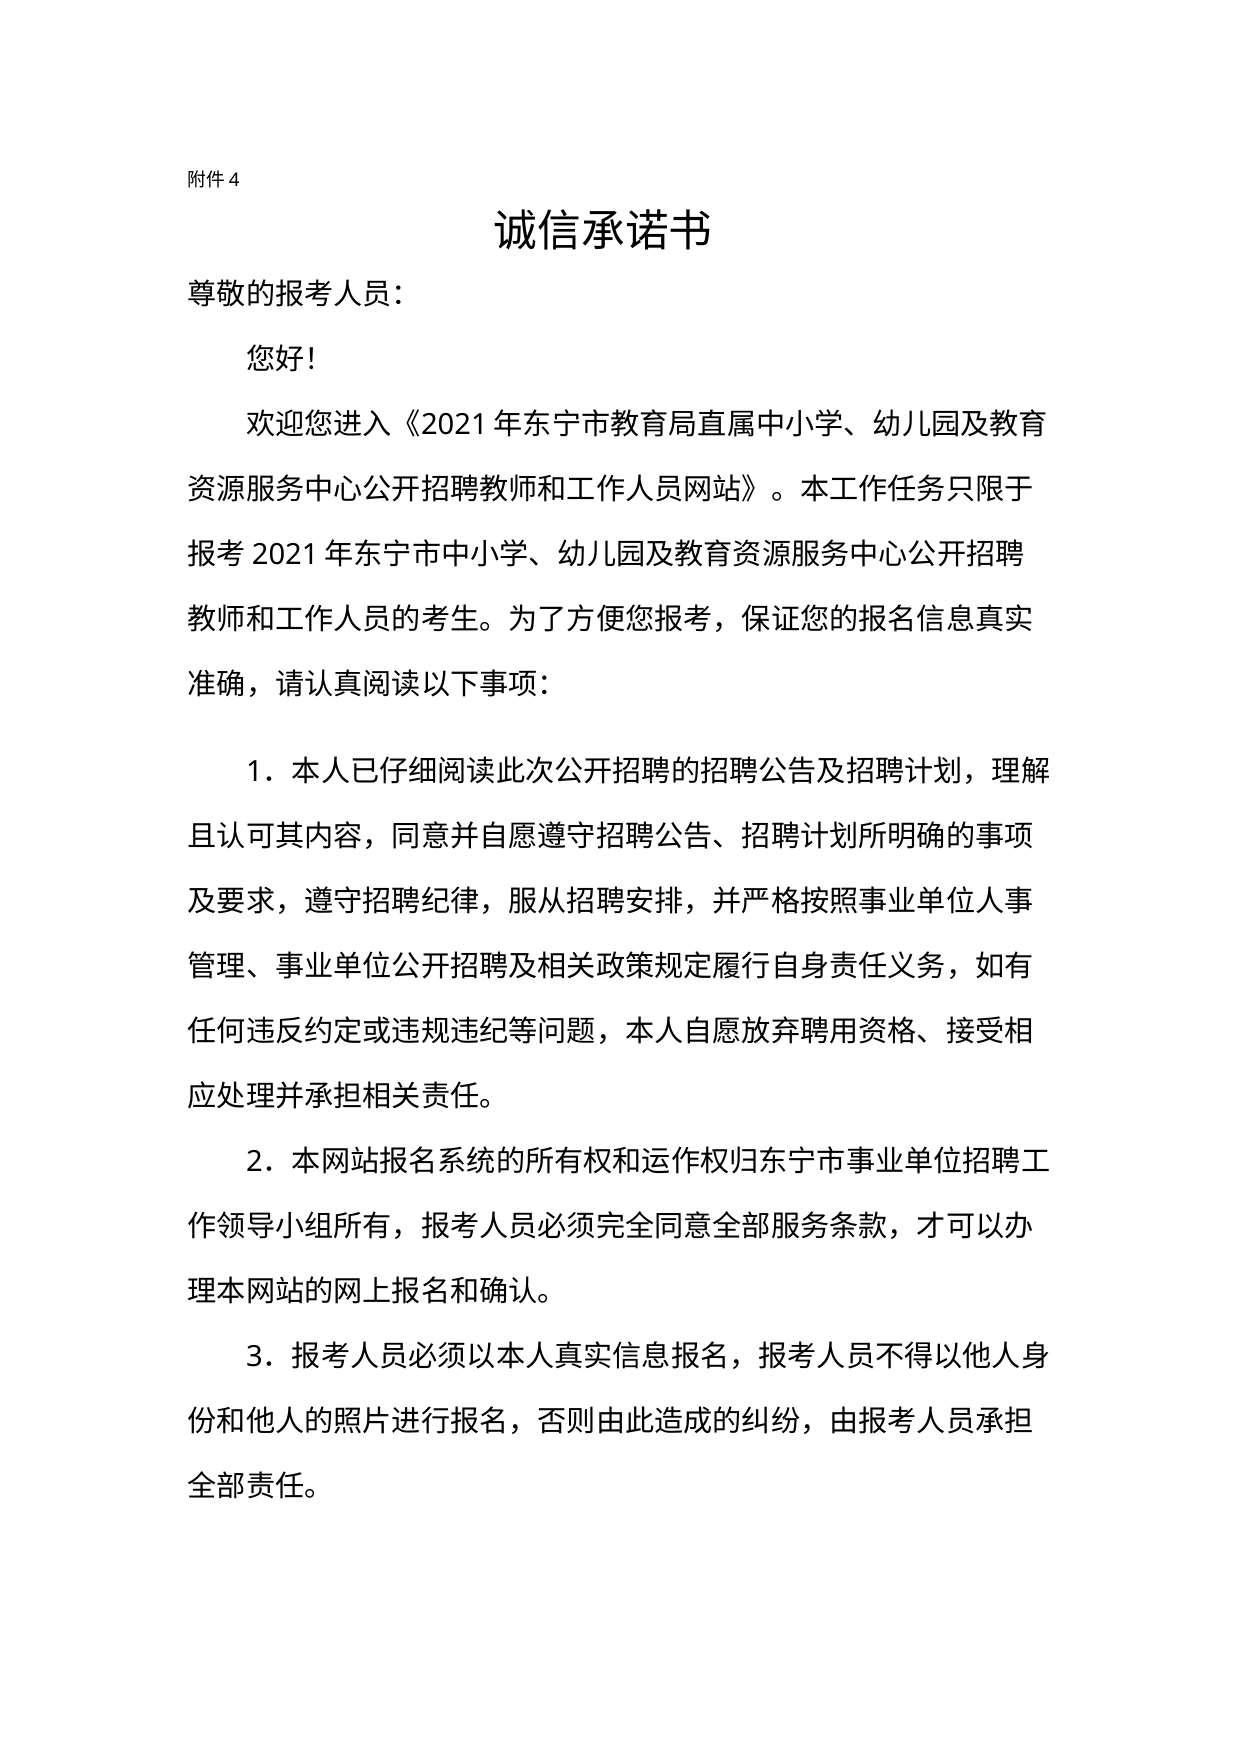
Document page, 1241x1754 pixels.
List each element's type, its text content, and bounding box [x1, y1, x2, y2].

text 附件4 [187, 162, 1053, 194]
text 1．本人已仔细阅读此次公开招聘的招聘公告及招聘计划，理解且认可其内容，同意并自愿遵守招聘公告、招聘计划所明确的事项及要求，遵守招聘纪律，服从招聘安排，并严格按照事业单位人事管理、事业单位公开招聘及相关政策规定履行自身责任义务，如有任何违反约定或违规违纪等问题，本人自愿放弃聘用资格、接受相应处理并承担相关责任。 [187, 736, 1053, 1126]
text 3．报考人员必须以本人真实信息报名，报考人员不得以他人身份和他人的照片进行报名，否则由此造成的纠纷，由报考人员承担全部责任。 [187, 1321, 1053, 1516]
text 尊敬的报考人员： [187, 259, 1053, 324]
text 您好！ [187, 324, 1053, 389]
text 诚信承诺书 [187, 194, 1053, 259]
text 2．本网站报名系统的所有权和运作权归东宁市事业单位招聘工作领导小组所有，报考人员必须完全同意全部服务条款，才可以办理本网站的网上报名和确认。 [187, 1126, 1053, 1321]
text 欢迎您进入《2021年东宁市教育局直属中小学、幼儿园及教育资源服务中心公开招聘教师和工作人员网站》。本工作任务只限于报考2021年东宁市中小学、幼儿园及教育资源服务中心公开招聘教师和工作人员的考生。为了方便您报考，保证您的报名信息真实准确，请认真阅读以下事项： [187, 389, 1053, 714]
